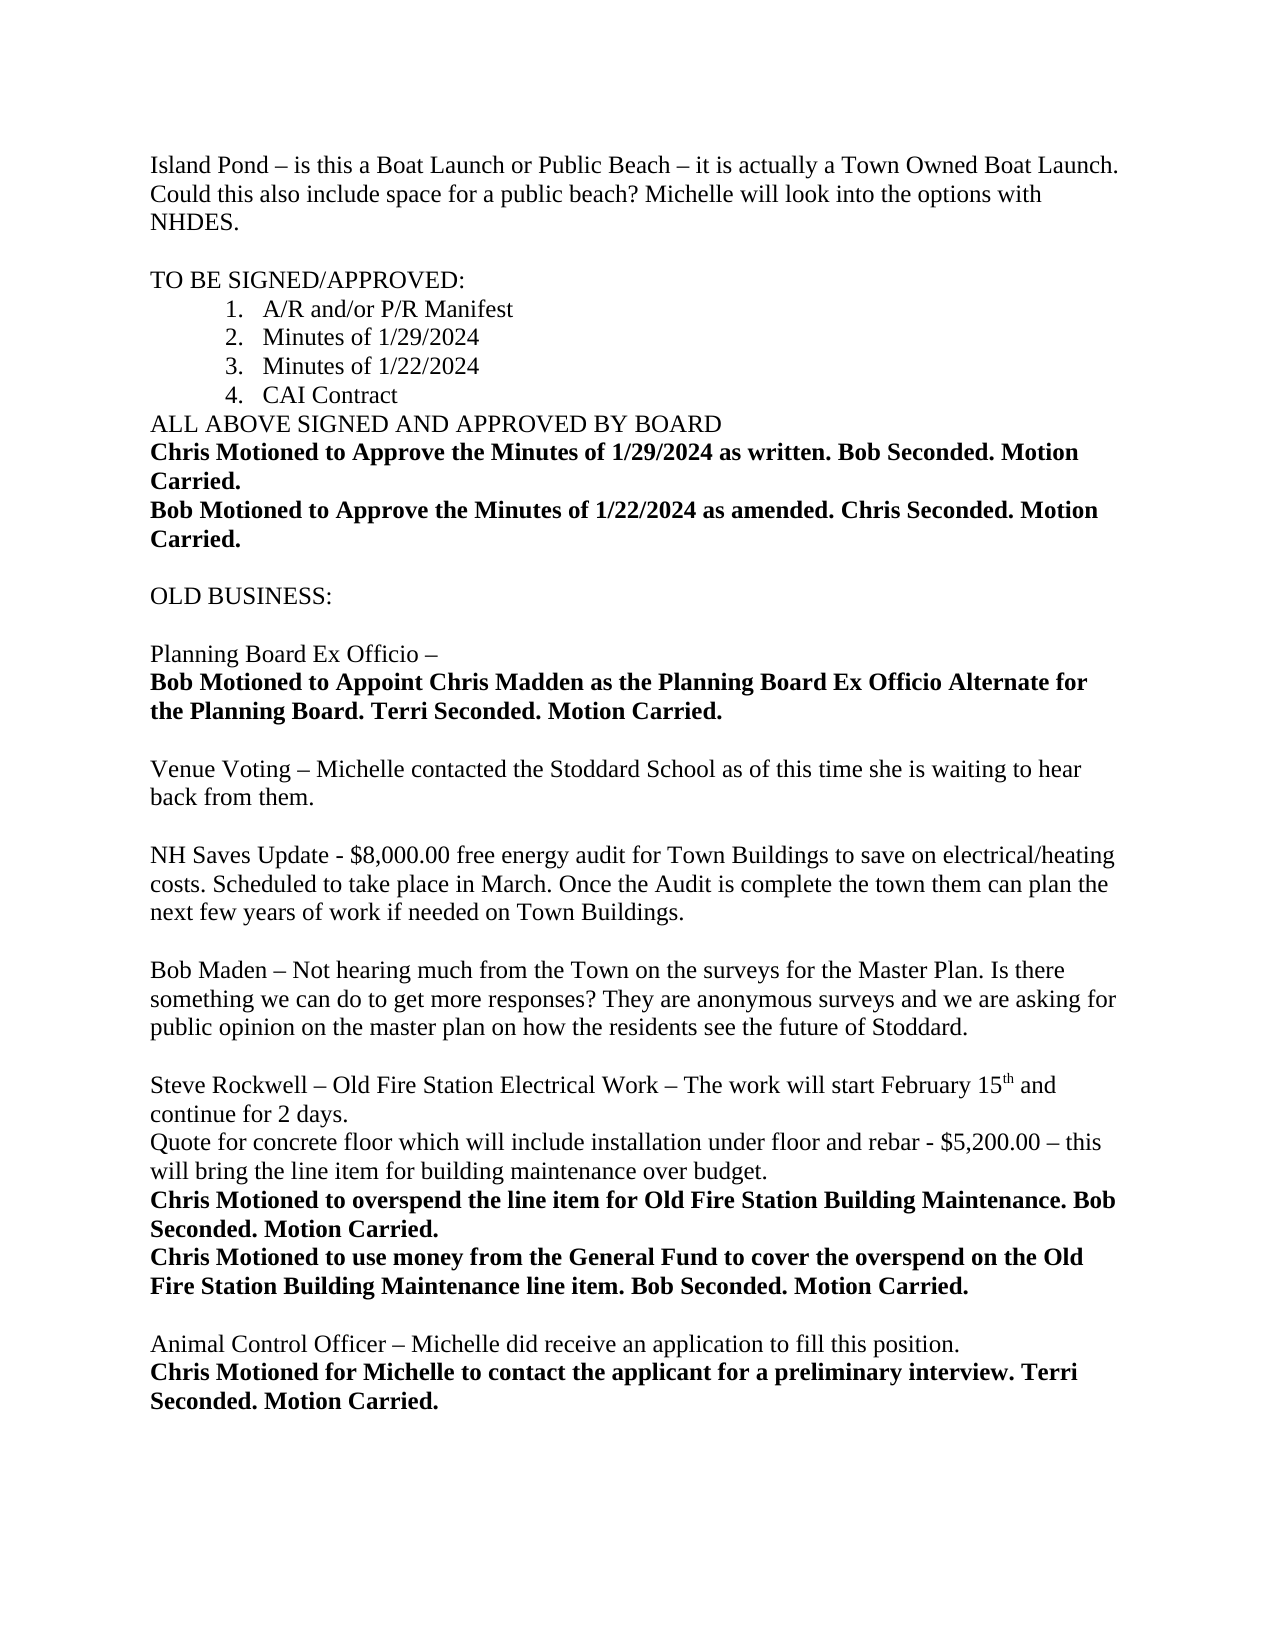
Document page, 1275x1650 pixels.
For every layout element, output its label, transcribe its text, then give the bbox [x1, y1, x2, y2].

text Venue Voting – Michelle contacted the Stoddard School as of this time she is waiting to hear back from them. [150, 754, 1125, 811]
text NH Saves Update - $8,000.00 free energy audit for Town Buildings to save on electrical/heating costs. Scheduled to take place in March. Once the Audit is complete the town them can plan the next few years of work if needed on Town Buildings. [150, 840, 1125, 926]
list Minutes of 1/22/2024 [225, 351, 1125, 380]
list Minutes of 1/29/2024 [225, 322, 1125, 351]
text Planning Board Ex Officio – [150, 639, 1125, 667]
text Quote for concrete floor which will include installation under floor and rebar - $5,200.00 – this will bring the line item for building maintenance over budget. [150, 1127, 1125, 1185]
text Animal Control Officer – Michelle did receive an application to fill this position. [150, 1329, 1125, 1357]
text Steve Rockwell – Old Fire Station Electrical Work – The work will start February 15th and continue for 2 days. [150, 1070, 1125, 1127]
text ALL ABOVE SIGNED AND APPROVED BY BOARD [150, 409, 1125, 437]
text TO BE SIGNED/APPROVED: [150, 265, 1125, 294]
text OLD BUSINESS: [150, 581, 1125, 610]
text Chris Motioned to Approve the Minutes of 1/29/2024 as written. Bob Seconded. Motion Carried. [150, 437, 1125, 495]
text Island Pond – is this a Boat Launch or Public Beach – it is actually a Town Owned Boat Launch. Could this also include space for a public beach? Michelle will look into the options with NHDES. [150, 150, 1125, 236]
text Chris Motioned to use money from the General Fund to cover the overspend on the Old Fire Station Building Maintenance line item. Bob Seconded. Motion Carried. [150, 1242, 1125, 1300]
text Chris Motioned to overspend the line item for Old Fire Station Building Maintenance. Bob Seconded. Motion Carried. [150, 1185, 1125, 1242]
text Chris Motioned for Michelle to contact the applicant for a preliminary interview. Terri Seconded. Motion Carried. [150, 1357, 1125, 1415]
list A/R and/or P/R Manifest [225, 294, 1125, 322]
text Bob Motioned to Appoint Chris Madden as the Planning Board Ex Officio Alternate for the Planning Board. Terri Seconded. Motion Carried. [150, 667, 1125, 725]
text Bob Maden – Not hearing much from the Town on the surveys for the Master Plan. Is there something we can do to get more responses? They are anonymous surveys and we are asking for public opinion on the master plan on how the residents see the future of Stoddard. [150, 955, 1125, 1041]
text Bob Motioned to Approve the Minutes of 1/22/2024 as amended. Chris Seconded. Motion Carried. [150, 495, 1125, 552]
list CAI Contract [225, 380, 1125, 409]
